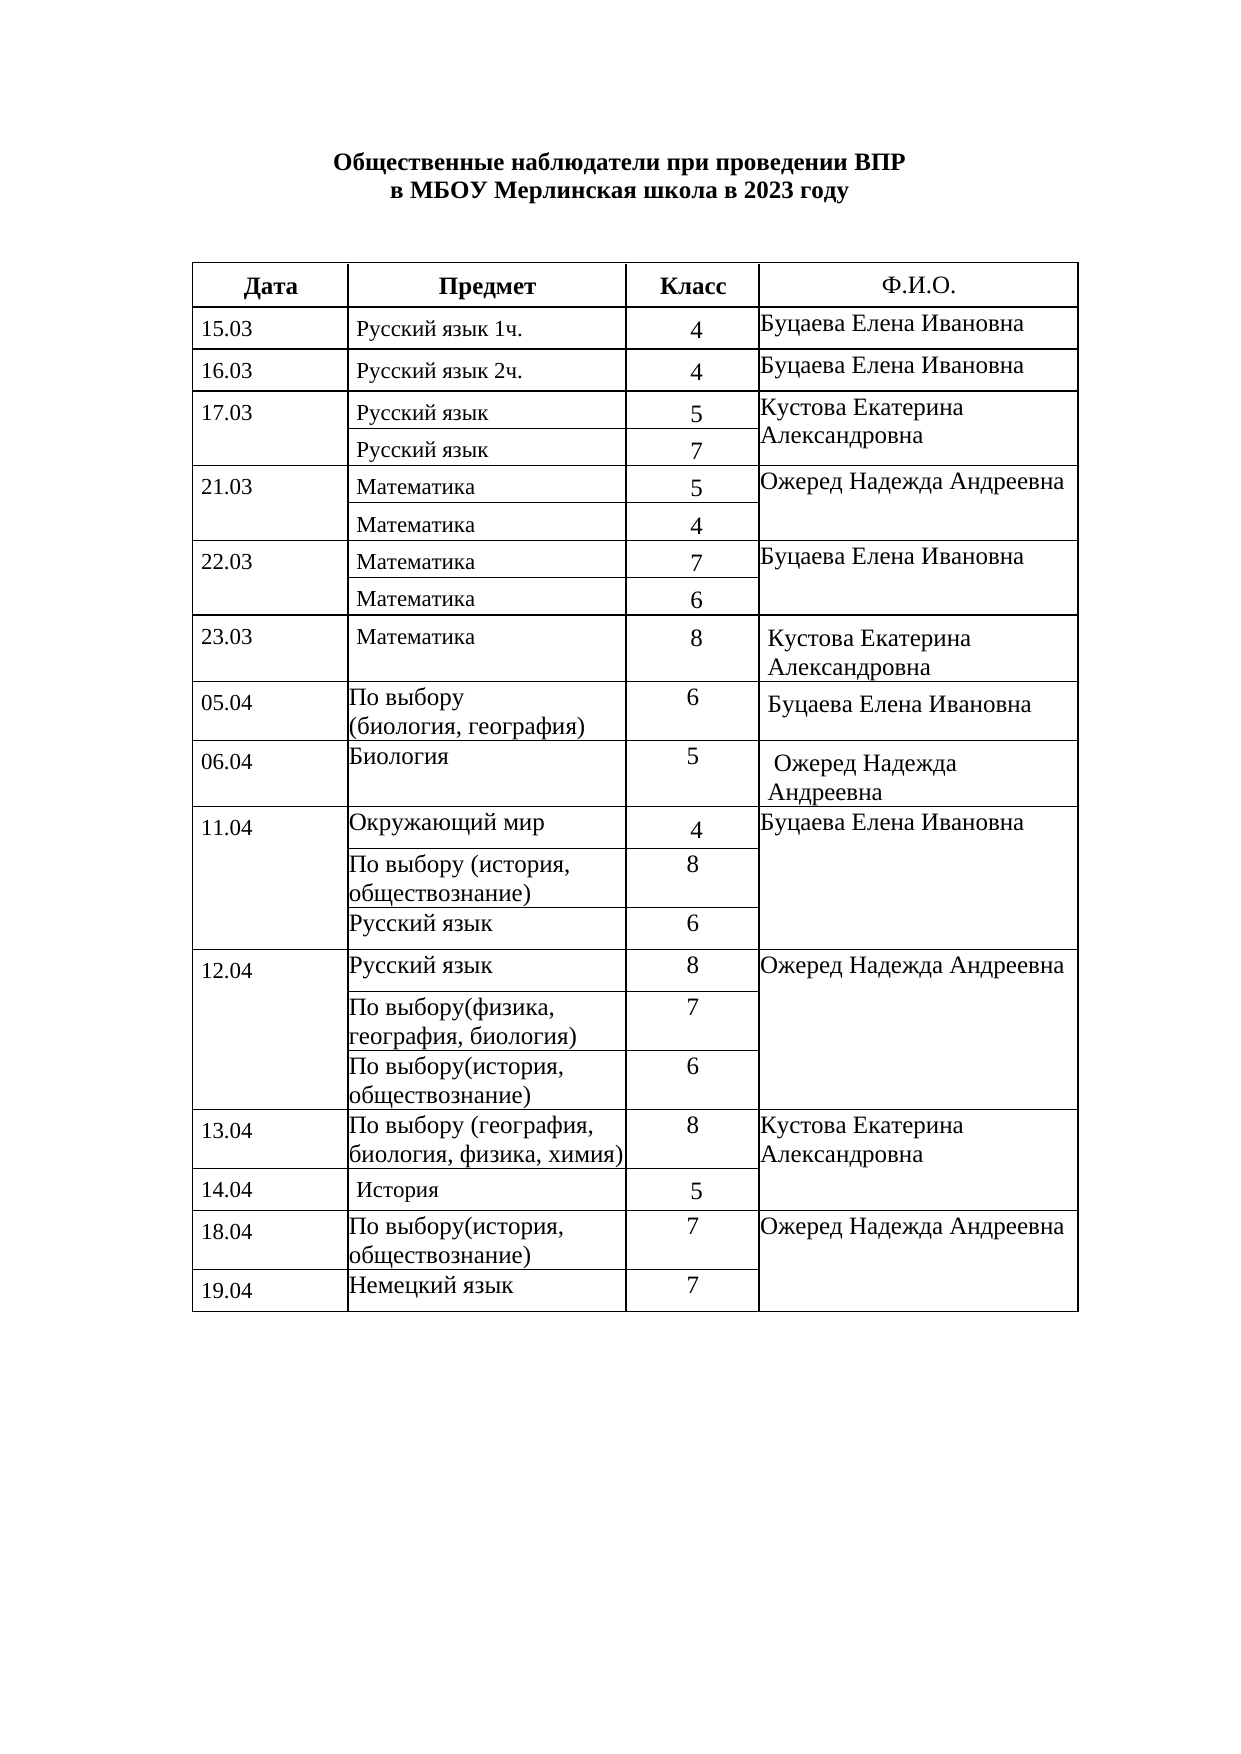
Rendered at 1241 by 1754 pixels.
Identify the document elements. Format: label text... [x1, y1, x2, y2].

table_header Дата [193, 263, 348, 306]
table_cell Буцаева Елена Ивановна [760, 350, 1077, 390]
table_cell 8 [627, 849, 758, 907]
table_cell Кустова Екатерина Александровна [760, 392, 1077, 465]
table_cell 6 [627, 682, 758, 740]
table_cell Немецкий язык [349, 1270, 625, 1311]
table_cell Математика [349, 466, 625, 502]
table_cell Буцаева Елена Ивановна [760, 807, 1077, 949]
table_cell Буцаева Елена Ивановна [760, 682, 1077, 740]
table_cell Кустова Екатерина Александровна [760, 616, 1077, 681]
table_cell По выбору (история, обществознание) [349, 849, 625, 907]
table_cell 5 [627, 392, 758, 428]
table_cell Ожеред Надежда Андреевна [760, 466, 1077, 539]
table_cell По выбору(история, обществознание) [349, 1211, 625, 1269]
table_cell Математика [349, 541, 625, 577]
table_cell 4 [627, 308, 758, 348]
text в МБОУ Мерлинская школа в 2023 году [177, 176, 1062, 204]
table_cell 15.03 [193, 308, 347, 348]
table_cell Русский язык 2ч. [349, 350, 625, 390]
table_cell Математика [349, 503, 625, 539]
table_cell По выбору(физика, география, биология) [349, 992, 625, 1049]
table_header Класс [627, 263, 759, 306]
table_header Предмет [349, 263, 626, 306]
table_cell Русский язык [349, 950, 625, 991]
table_cell 7 [627, 541, 758, 577]
table_cell История [349, 1169, 625, 1209]
table_cell 11.04 [193, 807, 347, 949]
table_cell 7 [627, 429, 758, 465]
table_cell 6 [627, 908, 758, 949]
table_cell 22.03 [193, 541, 347, 614]
table_cell 17.03 [193, 392, 347, 465]
table_cell Биология [349, 741, 625, 806]
table_cell 8 [627, 616, 758, 681]
table_cell 06.04 [193, 741, 347, 806]
table_cell По выбору (география, биология, физика, химия) [349, 1110, 625, 1168]
table_cell 5 [627, 1169, 758, 1209]
table_cell 05.04 [193, 682, 347, 740]
table_cell Русский язык [349, 908, 625, 949]
table_cell 6 [627, 1051, 758, 1109]
table_cell 13.04 [193, 1110, 347, 1168]
table_cell Буцаева Елена Ивановна [760, 308, 1077, 348]
table_cell 8 [627, 950, 758, 991]
table_cell 12.04 [193, 950, 347, 1109]
table_cell Буцаева Елена Ивановна [760, 541, 1077, 614]
table_cell 7 [627, 1211, 758, 1269]
table_cell Русский язык [349, 392, 625, 428]
table_cell Математика [349, 616, 625, 681]
text Общественные наблюдатели при проведении ВПР [177, 147, 1062, 176]
table_cell По выбору(история, обществознание) [349, 1051, 625, 1109]
table_cell Окружающий мир [349, 807, 625, 848]
table_cell 5 [627, 741, 758, 806]
table_cell 5 [627, 466, 758, 502]
table_cell 4 [627, 807, 758, 848]
table_cell Ожеред Надежда Андреевна [760, 950, 1077, 1109]
table_cell По выбору (биология, география) [349, 682, 625, 740]
table_cell 6 [627, 578, 758, 614]
table_cell 14.04 [193, 1169, 347, 1209]
table_cell Ожеред Надежда Андреевна [760, 1211, 1077, 1311]
table_cell 8 [627, 1110, 758, 1168]
table_cell Математика [349, 578, 625, 614]
table_cell Кустова Екатерина Александровна [760, 1110, 1077, 1209]
table_cell 4 [627, 503, 758, 539]
table_header Ф.И.О. [760, 263, 1077, 306]
table_cell 18.04 [193, 1211, 347, 1269]
table_cell 7 [627, 992, 758, 1049]
table_cell 7 [627, 1270, 758, 1311]
table_cell Ожеред Надежда Андреевна [760, 741, 1077, 806]
table_cell 4 [627, 350, 758, 390]
table_cell Русский язык [349, 429, 625, 465]
table_cell 23.03 [193, 616, 347, 681]
table_cell 16.03 [193, 350, 347, 390]
table_cell Русский язык 1ч. [349, 308, 625, 348]
table_cell 19.04 [193, 1270, 347, 1311]
table_cell 21.03 [193, 466, 347, 539]
